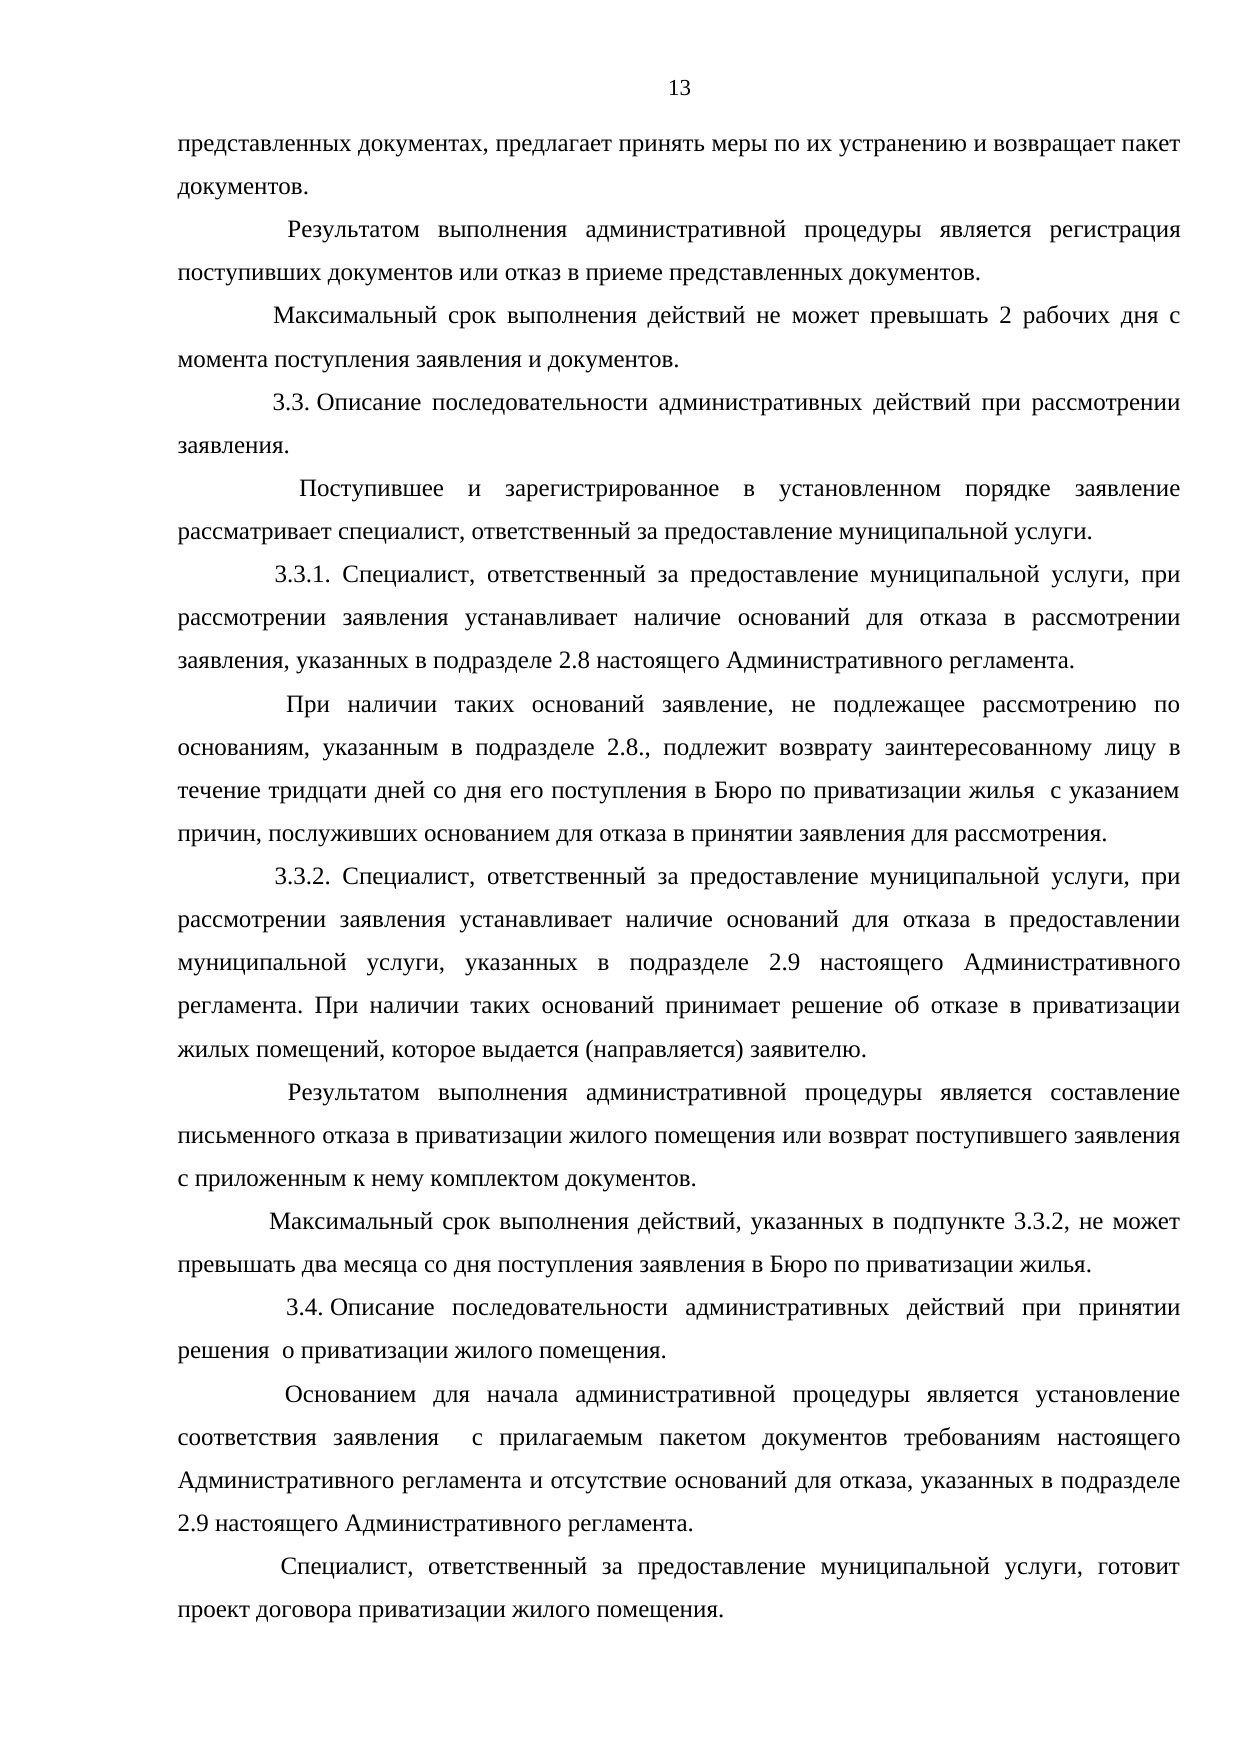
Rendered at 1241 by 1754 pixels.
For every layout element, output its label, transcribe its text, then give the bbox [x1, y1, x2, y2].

text Результатом выполнения административной процедуры является регистрация поступивших документов или отказ в приеме представленных документов. [177, 214, 1181, 286]
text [177, 128, 1181, 200]
text 3.3.1. Специалист, ответственный за предоставление муниципальной услуги, при рассмотрении заявления устанавливает наличие оснований для отказа в рассмотрении заявления, указанных в подразделе 2.8 настоящего Административного регламента. [177, 559, 1181, 674]
text Основанием для начала административной процедуры является установление соответствия заявления с прилагаемым пакетом документов требованиям настоящего Административного регламента и отсутствие оснований для отказа, указанных в подразделе 2.9 настоящего Административного регламента. [177, 1379, 1181, 1537]
text При наличии таких оснований заявление, не подлежащее рассмотрению по основаниям, указанным в подразделе 2.8., подлежит возврату заинтересованному лицу в течение тридцати дней со дня его поступления в Бюро по приватизации жилья с указанием причин, послуживших основанием для отказа в принятии заявления для рассмотрения. [177, 689, 1181, 847]
text 3.4. Описание последовательности административных действий при принятии решения о приватизации жилого помещения. [177, 1292, 1181, 1364]
text 3.3. Описание последовательности административных действий при рассмотрении заявления. [177, 387, 1181, 459]
text Результатом выполнения административной процедуры является составление письменного отказа в приватизации жилого помещения или возврат поступившего заявления с приложенным к нему комплектом документов. [177, 1077, 1181, 1192]
text Поступившее и зарегистрированное в установленном порядке заявление рассматривает специалист, ответственный за предоставление муниципальной услуги. [177, 473, 1181, 545]
text Специалист, ответственный за предоставление муниципальной услуги, готовит проект договора приватизации жилого помещения. [177, 1551, 1181, 1623]
text Максимальный срок выполнения действий, указанных в подпункте 3.3.2, не может превышать два месяца со дня поступления заявления в Бюро по приватизации жилья. [177, 1206, 1181, 1278]
text 3.3.2. Специалист, ответственный за предоставление муниципальной услуги, при рассмотрении заявления устанавливает наличие оснований для отказа в предоставлении муниципальной услуги, указанных в подразделе 2.9 настоящего Административного регламента. При наличии таких оснований принимает решение об отказе в приватизации жилых помещений, которое выдается (направляется) заявителю. [177, 861, 1181, 1062]
text Максимальный срок выполнения действий не может превышать 2 рабочих дня с момента поступления заявления и документов. [177, 301, 1181, 372]
